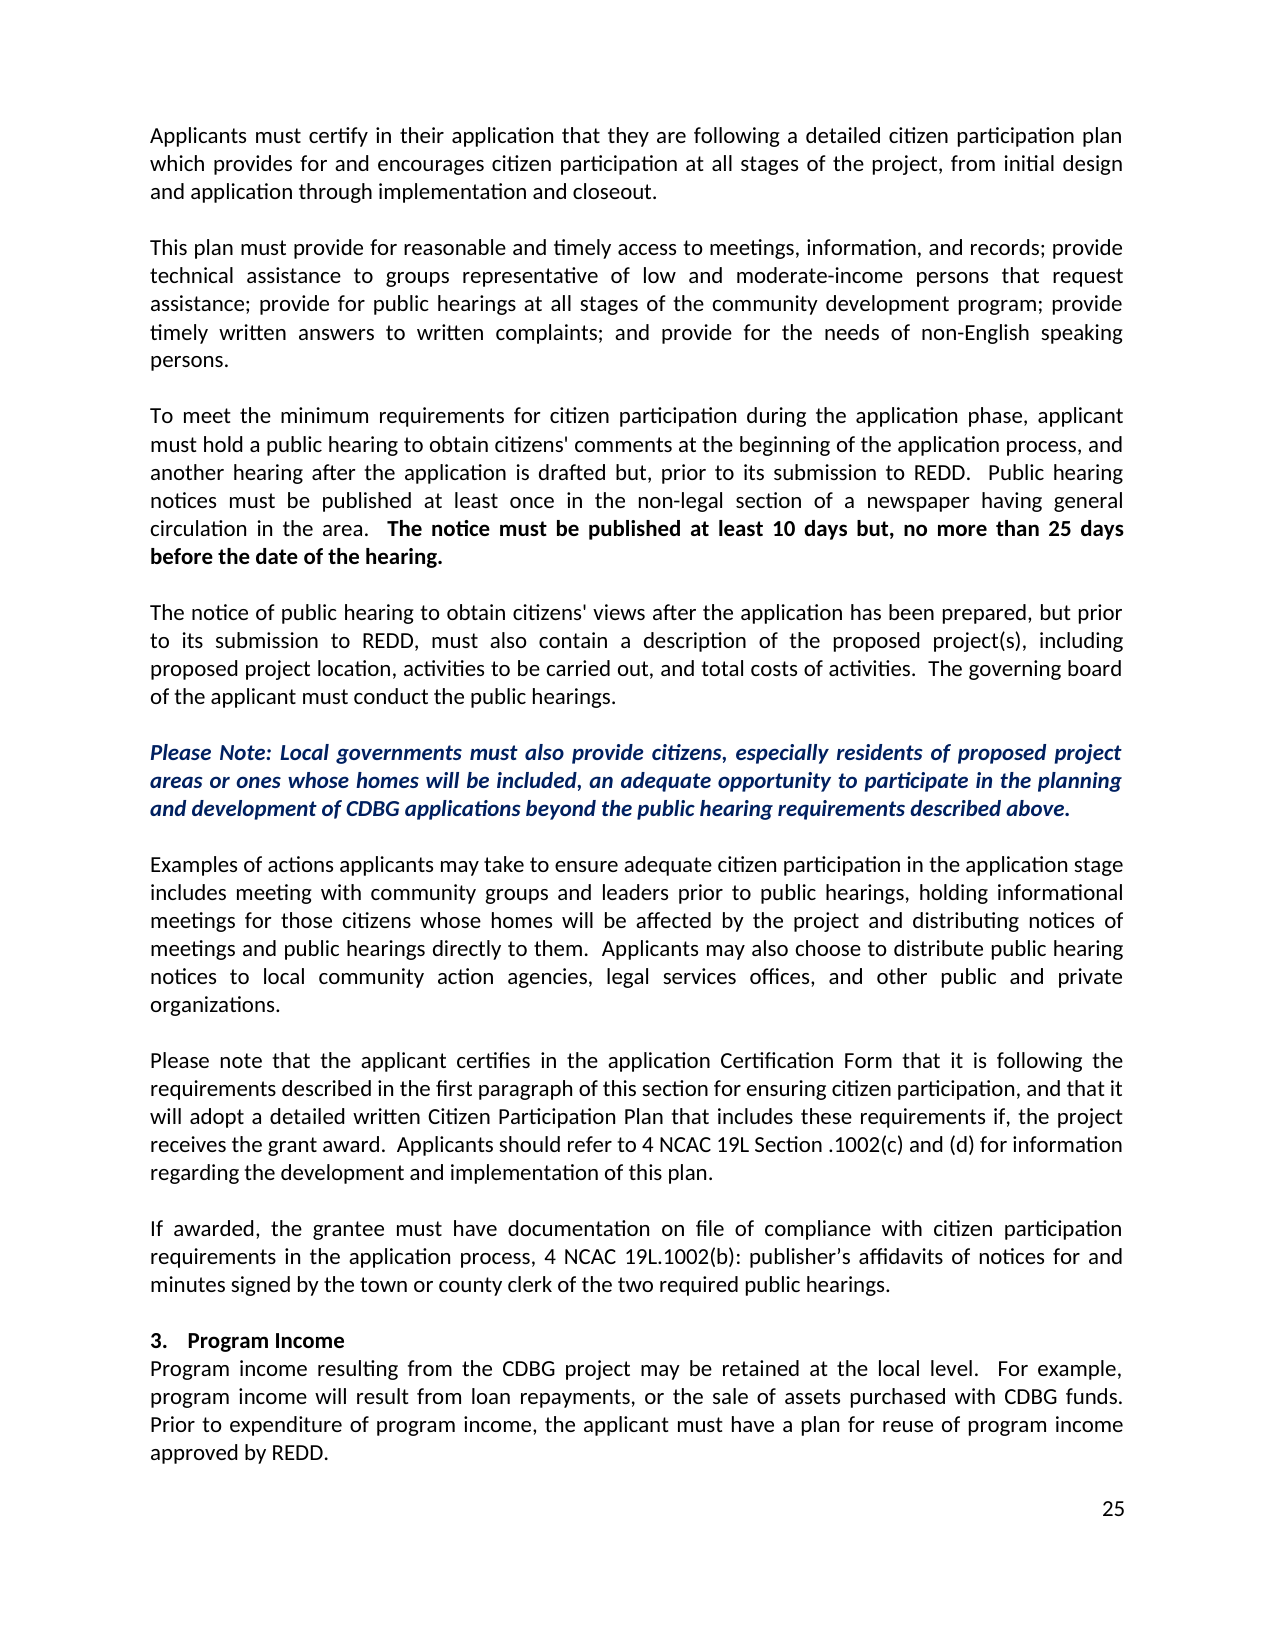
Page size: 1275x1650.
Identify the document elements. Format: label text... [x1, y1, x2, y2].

text Examples of actions applicants may take to ensure adequate citizen participation in the application stage includes meeting with community groups and leaders prior to public hearings, holding informational meetings for those citizens whose homes will be affected by the project and distributing notices of meetings and public hearings directly to them. Applicants may also choose to distribute public hearing notices to local community action agencies, legal services offices, and other public and private organizations. [150, 850, 1125, 1018]
text To meet the minimum requirements for citizen participation during the application phase, applicant must hold a public hearing to obtain citizens' comments at the beginning of the application process, and another hearing after the application is drafted but, prior to its submission to REDD. Public hearing notices must be published at least once in the non-legal section of a newspaper having general circulation in the area. The notice must be published at least 10 days but, no more than 25 days before the date of the hearing. [150, 402, 1125, 570]
text The notice of public hearing to obtain citizens' views after the application has been prepared, but prior to its submission to REDD, must also contain a description of the proposed project(s), including proposed project location, activities to be carried out, and total costs of activities. The governing board of the applicant must conduct the public hearings. [150, 598, 1125, 710]
text Program income resulting from the CDBG project may be retained at the local level. For example, program income will result from loan repayments, or the sale of assets purchased with CDBG funds. Prior to expenditure of program income, the applicant must have a plan for reuse of program income approved by REDD. [150, 1354, 1125, 1466]
text Please note that the applicant certifies in the application Certification Form that it is following the requirements described in the first paragraph of this section for ensuring citizen participation, and that it will adopt a detailed written Citizen Participation Plan that includes these requirements if, the project receives the grant award. Applicants should refer to 4 NCAC 19L Section .1002(c) and (d) for information regarding the development and implementation of this plan. [150, 1046, 1125, 1186]
text Applicants must certify in their application that they are following a detailed citizen participation plan which provides for and encourages citizen participation at all stages of the project, from initial design and application through implementation and closeout. [150, 121, 1125, 206]
text This plan must provide for reasonable and timely access to meetings, information, and records; provide technical assistance to groups representative of low and moderate-income persons that request assistance; provide for public hearings at all stages of the community development program; provide timely written answers to written complaints; and provide for the needs of non-English speaking persons. [150, 233, 1125, 374]
text Please Note: Local governments must also provide citizens, especially residents of proposed project areas or ones whose homes will be included, an adequate opportunity to participate in the planning and development of CDBG applications beyond the public hearing requirements described above. [150, 738, 1125, 822]
list Program Income [150, 1326, 1125, 1354]
text If awarded, the grantee must have documentation on file of compliance with citizen participation requirements in the application process, 4 NCAC 19L.1002(b): publisher’s affidavits of notices for and minutes signed by the town or county clerk of the two required public hearings. [150, 1214, 1125, 1298]
